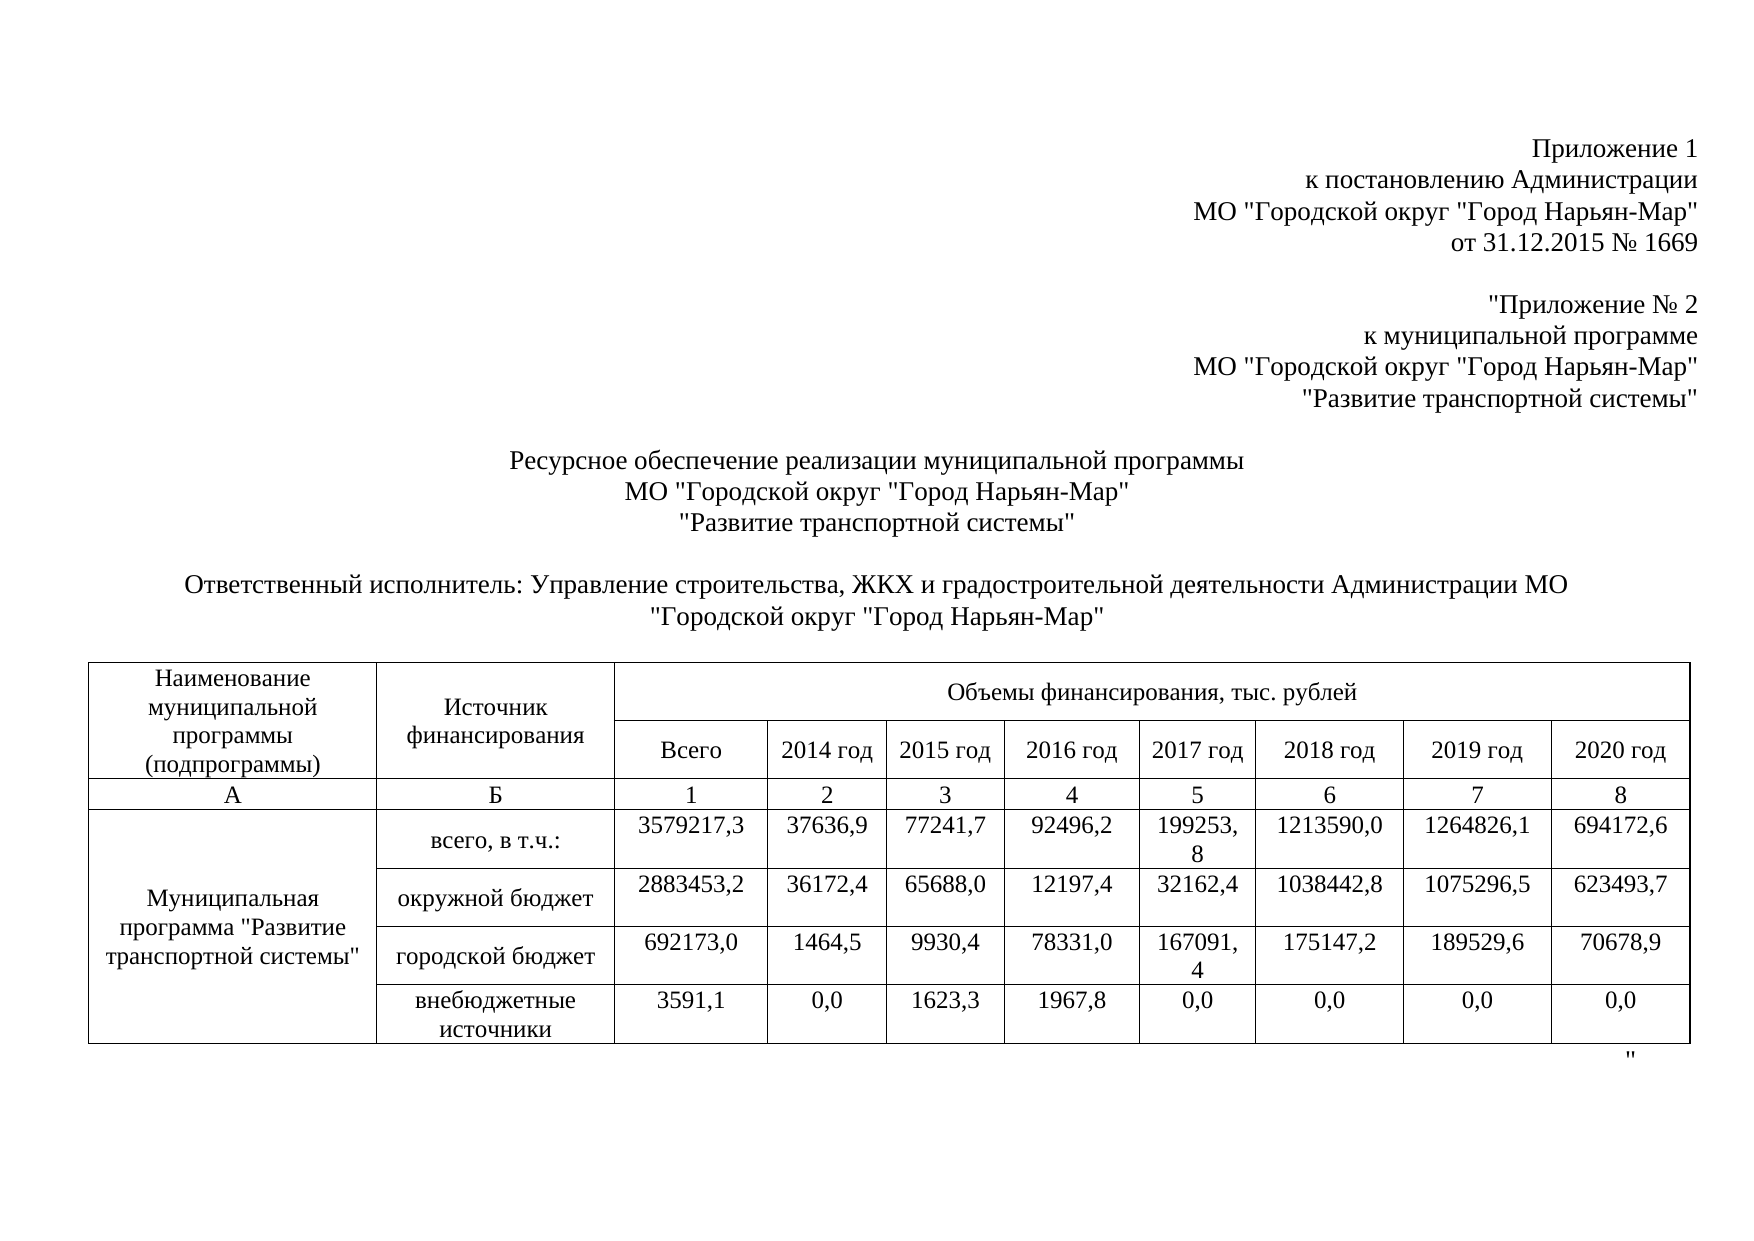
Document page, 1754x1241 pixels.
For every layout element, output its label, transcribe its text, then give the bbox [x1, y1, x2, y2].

table_cell 5 [1140, 779, 1255, 809]
text "Развитие транспортной системы" [118, 382, 1698, 413]
table_cell 692173,0 [615, 927, 767, 984]
table_cell 32162,4 [1140, 869, 1255, 926]
table_cell 0,0 [1140, 985, 1255, 1043]
text Ответственный исполнитель: Управление строительства, ЖКХ и градостроительной деятельности Администрации МО "Городской округ "Город Нарьян-Мар" [118, 568, 1636, 631]
text " [118, 1044, 1636, 1075]
table_cell 78331,0 [1005, 927, 1139, 984]
table_cell 2015 год [887, 721, 1004, 778]
table_cell 199253,8 [1140, 810, 1255, 868]
text к постановлению Администрации [118, 164, 1698, 195]
table_cell 2020 год [1552, 721, 1689, 778]
text МО "Городской округ "Город Нарьян-Мар" [118, 195, 1698, 226]
table_cell 4 [1005, 779, 1139, 809]
table_cell 12197,4 [1005, 869, 1139, 926]
table_cell 2883453,2 [615, 869, 767, 926]
table_cell 2018 год [1256, 721, 1403, 778]
table_cell 0,0 [768, 985, 886, 1043]
table_cell 167091,4 [1140, 927, 1255, 984]
table_cell Муниципальная программа "Развитие транспортной системы" [89, 810, 376, 1043]
table_cell 0,0 [1552, 985, 1689, 1043]
table_header Источник финансирования [377, 663, 614, 778]
table_cell 1 [615, 779, 767, 809]
table_cell 3579217,3 [615, 810, 767, 868]
table_cell 92496,2 [1005, 810, 1139, 868]
table_cell 189529,6 [1404, 927, 1551, 984]
table_cell окружной бюджет [377, 869, 614, 926]
table_cell 2016 год [1005, 721, 1139, 778]
table_cell 1213590,0 [1256, 810, 1403, 868]
table_cell 7 [1404, 779, 1551, 809]
text МО "Городской округ "Город Нарьян-Мар" [118, 475, 1636, 506]
table_cell 8 [1552, 779, 1689, 809]
table_header Объемы финансирования, тыс. рублей [615, 663, 1689, 720]
table_cell 2 [768, 779, 886, 809]
table_cell 1967,8 [1005, 985, 1139, 1043]
text к муниципальной программе [118, 319, 1698, 351]
text Ресурсное обеспечение реализации муниципальной программы [118, 444, 1636, 475]
table_cell 3 [887, 779, 1004, 809]
table_cell 77241,7 [887, 810, 1004, 868]
table_cell 0,0 [1404, 985, 1551, 1043]
table_cell 1264826,1 [1404, 810, 1551, 868]
table_cell 175147,2 [1256, 927, 1403, 984]
text МО "Городской округ "Город Нарьян-Мар" [118, 351, 1698, 382]
table_cell 623493,7 [1552, 869, 1689, 926]
text "Развитие транспортной системы" [118, 506, 1636, 537]
table_cell 2019 год [1404, 721, 1551, 778]
table_cell внебюджетные источники [377, 985, 614, 1043]
table_cell 65688,0 [887, 869, 1004, 926]
text Приложение 1 [118, 132, 1698, 164]
table_header Наименование муниципальной программы (подпрограммы) [89, 663, 376, 778]
table_cell всего, в т.ч.: [377, 810, 614, 868]
table_cell 36172,4 [768, 869, 886, 926]
table_cell 1623,3 [887, 985, 1004, 1043]
table_cell А [89, 779, 376, 809]
table_cell 6 [1256, 779, 1403, 809]
table_cell Б [377, 779, 614, 809]
table_cell 0,0 [1256, 985, 1403, 1043]
table_cell 3591,1 [615, 985, 767, 1043]
table_cell 37636,9 [768, 810, 886, 868]
text "Приложение № 2 [118, 288, 1698, 319]
table_cell 70678,9 [1552, 927, 1689, 984]
table_cell городской бюджет [377, 927, 614, 984]
text от 31.12.2015 № 1669 [118, 226, 1698, 257]
table_cell 1464,5 [768, 927, 886, 984]
table_cell 2017 год [1140, 721, 1255, 778]
table_cell 9930,4 [887, 927, 1004, 984]
table_cell 1038442,8 [1256, 869, 1403, 926]
table_cell Всего [615, 721, 767, 778]
table_cell 1075296,5 [1404, 869, 1551, 926]
table_cell 2014 год [768, 721, 886, 778]
table_cell 694172,6 [1552, 810, 1689, 868]
